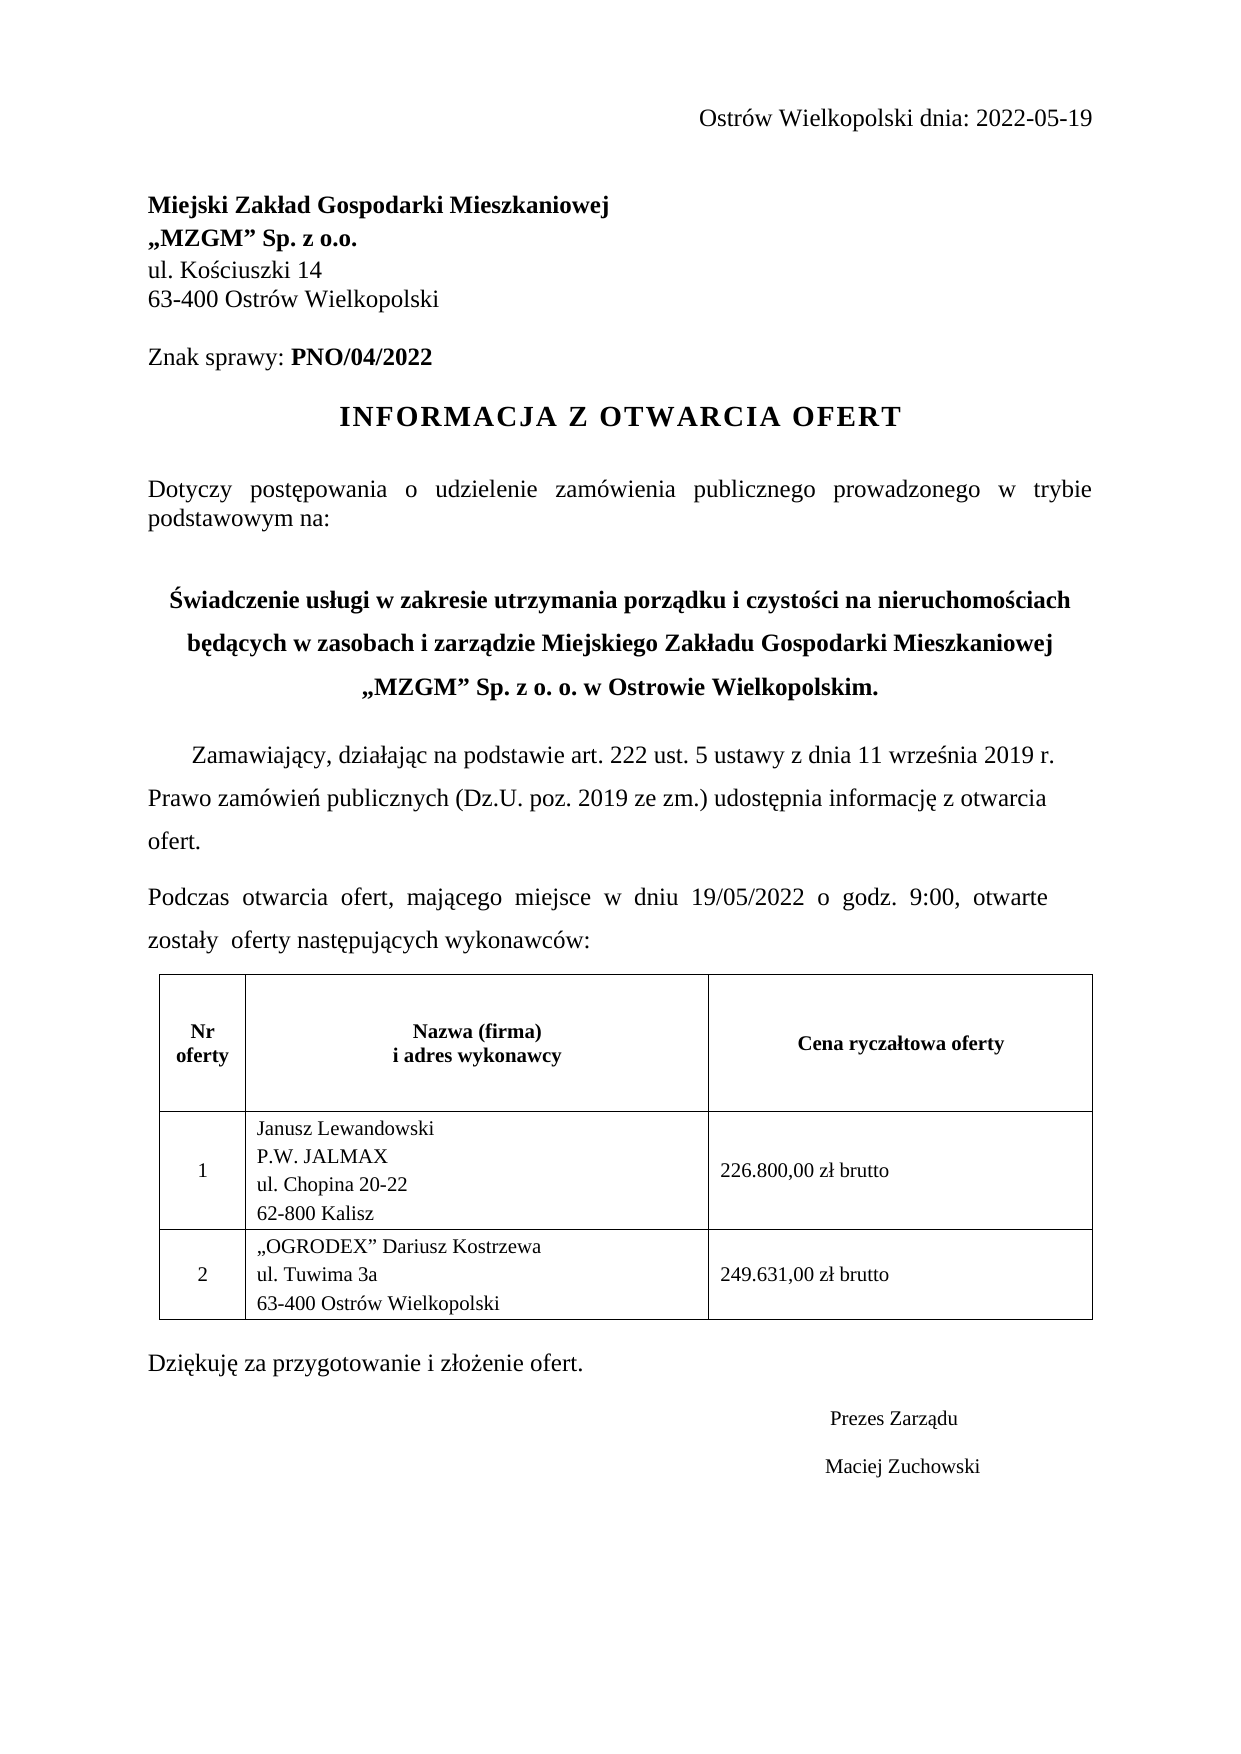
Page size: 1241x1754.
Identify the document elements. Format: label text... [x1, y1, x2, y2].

text ul. Kościuszki 14 [148, 256, 1092, 284]
text Dotyczy postępowania o udzielenie zamówienia publicznego prowadzonego w trybie podstawowym na: [148, 474, 1092, 532]
table_cell Janusz Lewandowski P.W. JALMAX ul. Chopina 20-22 62-800 Kalisz [246, 1112, 708, 1229]
text Maciej Zuchowski [148, 1454, 1092, 1478]
table_cell 2 [160, 1230, 245, 1319]
text Ostrów Wielkopolski dnia: 2022-05-19 [148, 103, 1092, 132]
text Znak sprawy: PNO/04/2022 [148, 342, 1092, 371]
text Miejski Zakład Gospodarki Mieszkaniowej [148, 190, 1092, 218]
table_header Nazwa (firma) i adres wykonawcy [246, 975, 708, 1111]
text Dziękuję za przygotowanie i złożenie ofert. [148, 1348, 1092, 1377]
table_header Nr oferty [160, 975, 245, 1111]
table_cell 226.800,00 zł brutto [709, 1112, 1092, 1229]
table_cell 1 [160, 1112, 245, 1229]
text 63-400 Ostrów Wielkopolski [148, 284, 1092, 313]
text INFORMACJA Z OTWARCIA OFERT [148, 399, 1092, 433]
table_cell 249.631,00 zł brutto [709, 1230, 1092, 1319]
text Świadczenie usługi w zakresie utrzymania porządku i czystości na nieruchomościach będących w zasobach i zarządzie Miejskiego Zakładu Gospodarki Mieszkaniowej „MZGM” Sp. z o. o. w Ostrowie Wielkopolskim. [148, 585, 1092, 700]
text „MZGM” Sp. z o.o. [148, 223, 1092, 251]
text Podczas otwarcia ofert, mającego miejsce w dniu 19/05/2022 o godz. 9:00, otwarte zostały oferty następujących wykonawców: [148, 882, 1092, 953]
text Prezes Zarządu [148, 1406, 1092, 1430]
table_cell „OGRODEX” Dariusz Kostrzewa ul. Tuwima 3a 63-400 Ostrów Wielkopolski [246, 1230, 708, 1319]
table_header Cena ryczałtowa oferty [709, 975, 1092, 1111]
text Zamawiający, działając na podstawie art. 222 ust. 5 ustawy z dnia 11 września 2019 r. Prawo zamówień publicznych (Dz.U. poz. 2019 ze zm.) udostępnia informację z otwarcia ofert. [148, 740, 1092, 855]
